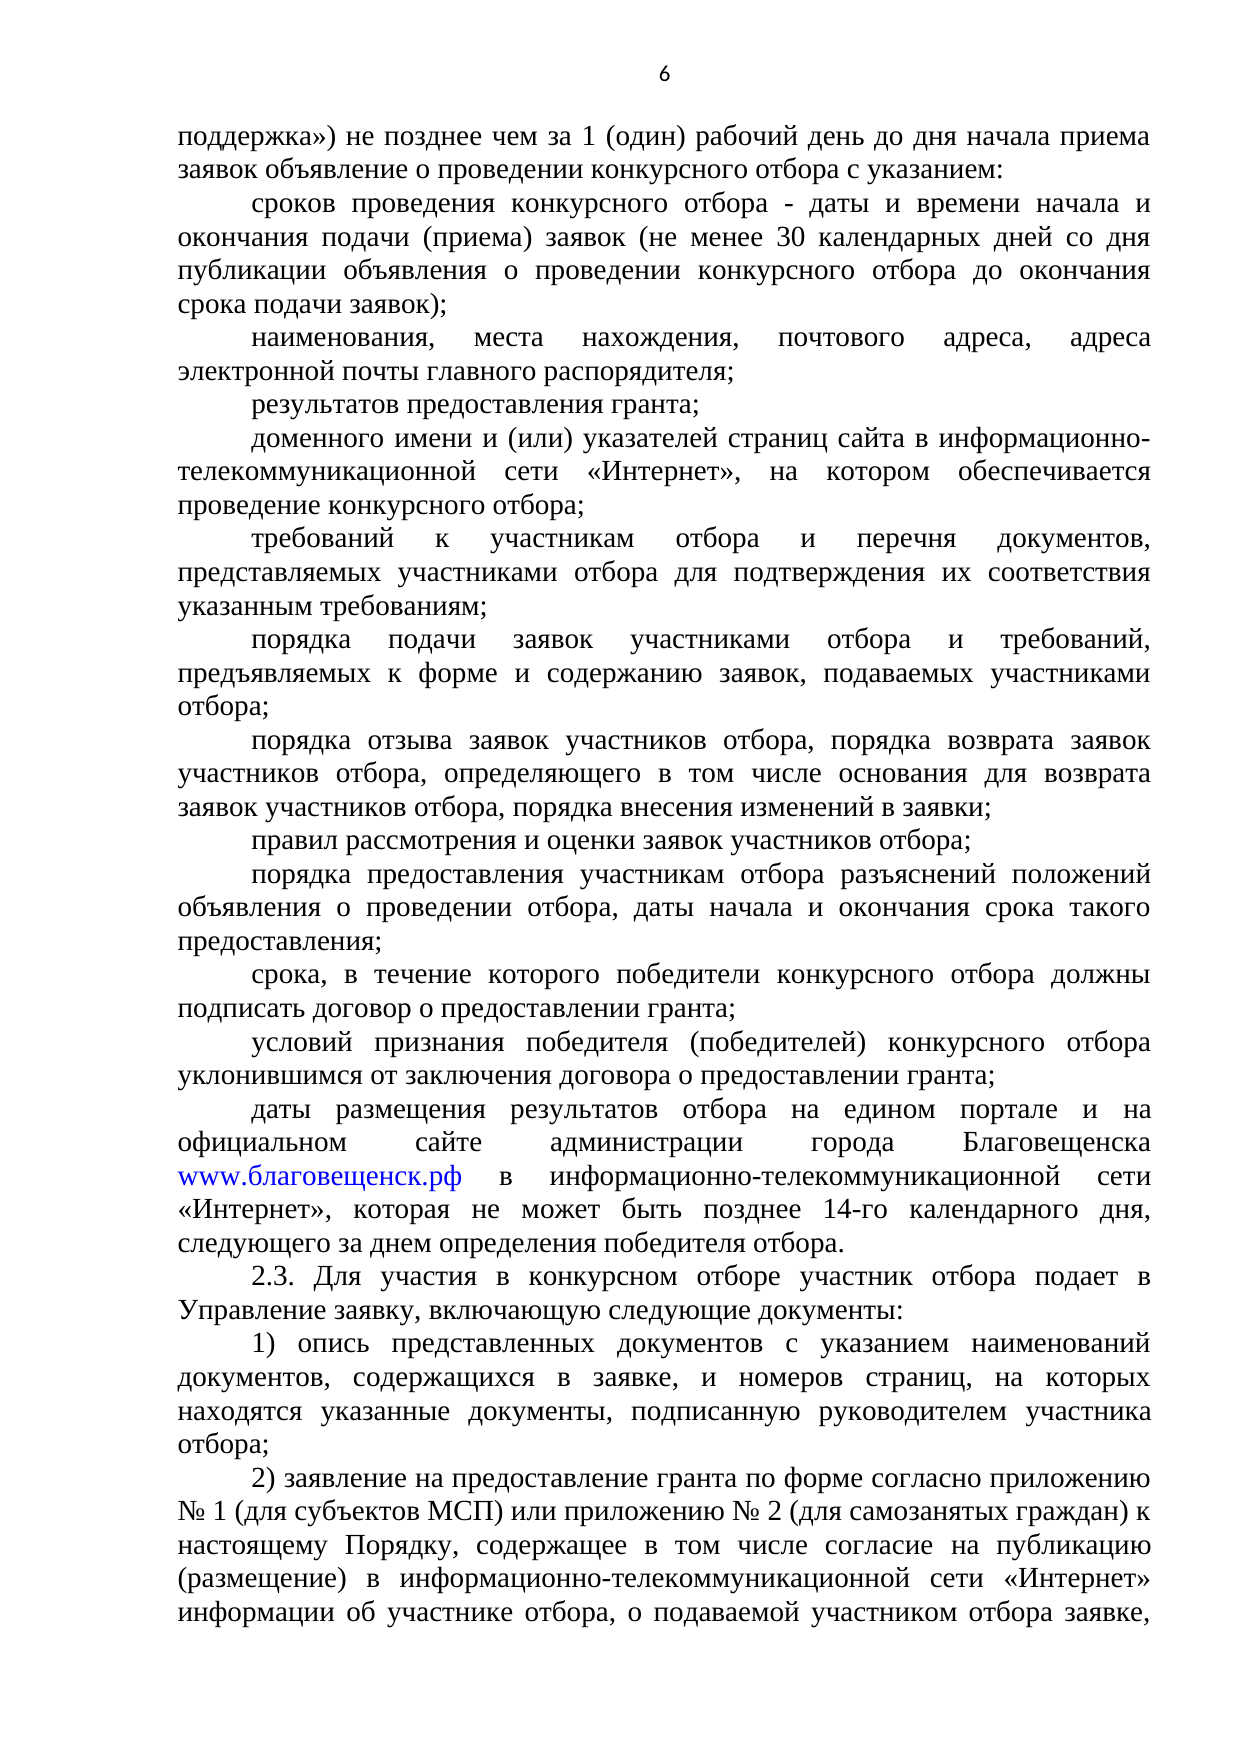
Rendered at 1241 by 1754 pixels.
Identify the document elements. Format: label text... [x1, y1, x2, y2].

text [177, 118, 1152, 185]
text правил рассмотрения и оценки заявок участников отбора; [177, 822, 1152, 856]
text сроков проведения конкурсного отбора - даты и времени начала и окончания подачи (приема) заявок (не менее 30 календарных дней со дня публикации объявления о проведении конкурсного отбора до окончания срока подачи заявок); [177, 185, 1152, 319]
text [177, 1460, 1152, 1627]
text даты размещения результатов отбора на едином портале и на официальном сайте администрации города Благовещенска www.благовещенск.рф в информационно-телекоммуникационной сети «Интернет», которая не может быть позднее 14-го календарного дня, следующего за днем определения победителя отбора. [177, 1091, 1152, 1258]
text требований к участникам отбора и перечня документов, представляемых участниками отбора для подтверждения их соответствия указанным требованиям; [177, 521, 1152, 621]
text условий признания победителя (победителей) конкурсного отбора уклонившимся от заключения договора о предоставлении гранта; [177, 1024, 1152, 1091]
text порядка подачи заявок участниками отбора и требований, предъявляемых к форме и содержанию заявок, подаваемых участниками отбора; [177, 621, 1152, 722]
text порядка отзыва заявок участников отбора, порядка возврата заявок участников отбора, определяющего в том числе основания для возврата заявок участников отбора, порядка внесения изменений в заявки; [177, 722, 1152, 822]
text срока, в течение которого победители конкурсного отбора должны подписать договор о предоставлении гранта; [177, 957, 1152, 1024]
text 1) опись представленных документов с указанием наименований документов, содержащихся в заявке, и номеров страниц, на которых находятся указанные документы, подписанную руководителем участника отбора; [177, 1326, 1152, 1460]
text результатов предоставления гранта; [177, 386, 1152, 420]
text 2.3. Для участия в конкурсном отборе участник отбора подает в Управление заявку, включающую следующие документы: [177, 1258, 1152, 1326]
text порядка предоставления участникам отбора разъяснений положений объявления о проведении отбора, даты начала и окончания срока такого предоставления; [177, 856, 1152, 957]
text доменного имени и (или) указателей страниц сайта в информационно-телекоммуникационной сети «Интернет», на котором обеспечивается проведение конкурсного отбора; [177, 420, 1152, 521]
text наименования, места нахождения, почтового адреса, адреса электронной почты главного распорядителя; [177, 319, 1152, 386]
